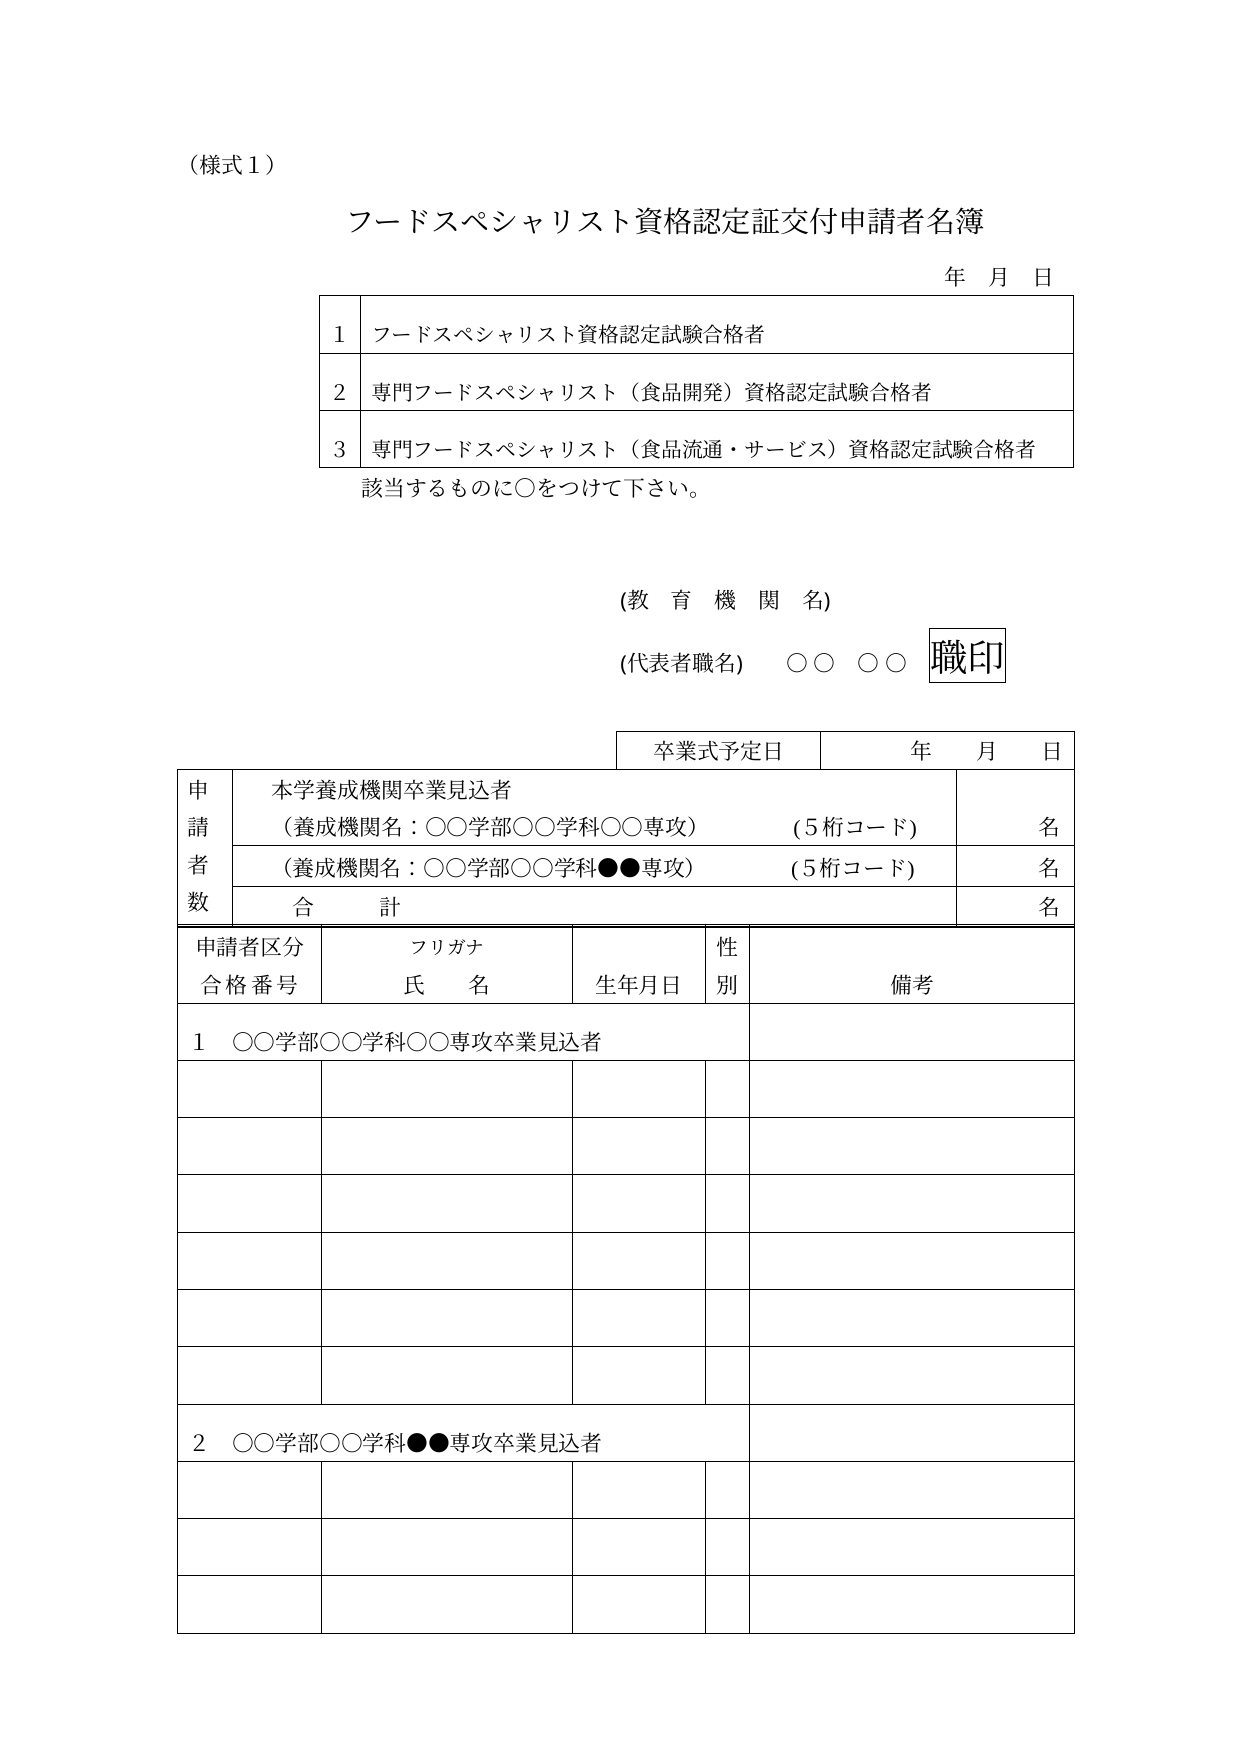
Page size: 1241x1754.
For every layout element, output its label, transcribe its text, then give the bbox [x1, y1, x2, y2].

table_cell １ ○○学部○○学科○○専攻卒業見込者 [178, 1004, 749, 1060]
table_cell 専門フードスペシャリスト（食品流通・サービス）資格認定試験合格者 [361, 411, 1073, 467]
table_cell [322, 1233, 572, 1289]
text 年 月 日 [177, 258, 1152, 295]
table_cell [750, 1004, 1074, 1060]
table_cell [573, 1175, 705, 1232]
table_cell [573, 1290, 705, 1346]
table_cell [178, 1576, 321, 1633]
text 該当するものに○をつけて下さい。 [177, 468, 1152, 506]
table_cell 名 [957, 887, 1074, 924]
text (教 育 機 関 名) [177, 581, 1152, 618]
table_cell フリガナ 氏 名 [322, 928, 572, 1002]
table_cell 専門フードスペシャリスト（食品開発）資格認定試験合格者 [361, 354, 1073, 410]
table_cell [750, 1233, 1074, 1289]
table_cell (５桁コード) [780, 846, 956, 886]
table_cell [573, 1061, 705, 1117]
table_cell [706, 1233, 749, 1289]
table_cell [322, 1462, 572, 1518]
table_cell 本学養成機関卒業見込者 （養成機関名：○○学部○○学科○○専攻） [233, 770, 779, 845]
table_cell （養成機関名：○○学部○○学科●●専攻） [233, 846, 779, 886]
table_cell [706, 1519, 749, 1575]
table_cell [178, 1233, 321, 1289]
table_cell 名 [957, 770, 1074, 845]
table_cell 生年月日 [573, 928, 705, 1002]
table_cell [706, 1576, 749, 1633]
table_header １ [320, 296, 360, 352]
table_cell [750, 1290, 1074, 1346]
table_cell 名 [957, 846, 1074, 886]
table_cell [178, 1061, 321, 1117]
table_header フードスペシャリスト資格認定試験合格者 [361, 296, 1073, 352]
table_cell [573, 1519, 705, 1575]
table_cell [322, 1290, 572, 1346]
table_cell [750, 1519, 1074, 1575]
table_cell [322, 1118, 572, 1174]
table_cell [706, 1061, 749, 1117]
text フードスペシャリスト資格認定証交付申請者名簿 [177, 183, 1152, 258]
table_cell [750, 1405, 1074, 1461]
table_cell [706, 1175, 749, 1232]
text (代表者職名) ○ ○ ○ ○ 職印 [177, 618, 1152, 693]
table_cell ２ [320, 354, 360, 410]
text （様式１） [177, 145, 1152, 183]
table_cell (５桁コード) [779, 770, 956, 845]
table_cell [706, 1462, 749, 1518]
table_cell [322, 1519, 572, 1575]
table_cell [322, 1576, 572, 1633]
table_cell 合 計 [233, 887, 956, 924]
table_cell [573, 1118, 705, 1174]
table_cell ３ [320, 411, 360, 467]
table_cell [750, 1061, 1074, 1117]
table_cell [178, 1118, 321, 1174]
table_cell [750, 1576, 1074, 1633]
table_cell [706, 1347, 749, 1403]
table_cell [706, 1118, 749, 1174]
table_cell [322, 1061, 572, 1117]
table_cell 備考 [750, 928, 1074, 1002]
table_cell [706, 1290, 749, 1346]
table_cell [750, 1175, 1074, 1232]
table_cell [178, 1290, 321, 1346]
table_cell [322, 1175, 572, 1232]
table_cell 性 別 [706, 928, 749, 1002]
table_cell ２ ○○学部○○学科●●専攻卒業見込者 [178, 1405, 749, 1461]
table_cell [322, 1347, 572, 1403]
table_cell [750, 1118, 1074, 1174]
table_cell 申請者数 [178, 770, 232, 924]
table_header 卒業式予定日 [617, 732, 820, 769]
table_cell [178, 1347, 321, 1403]
table_cell [178, 1175, 321, 1232]
table_cell [178, 1462, 321, 1518]
table_header 年 月 日 [821, 732, 1074, 769]
table_cell [750, 1347, 1074, 1403]
table_cell 申請者区分 合格番号 [178, 928, 321, 1002]
table_cell [573, 1462, 705, 1518]
table_cell [573, 1347, 705, 1403]
table_cell [750, 1462, 1074, 1518]
table_cell [573, 1576, 705, 1633]
table_cell [573, 1233, 705, 1289]
table_cell [178, 1519, 321, 1575]
